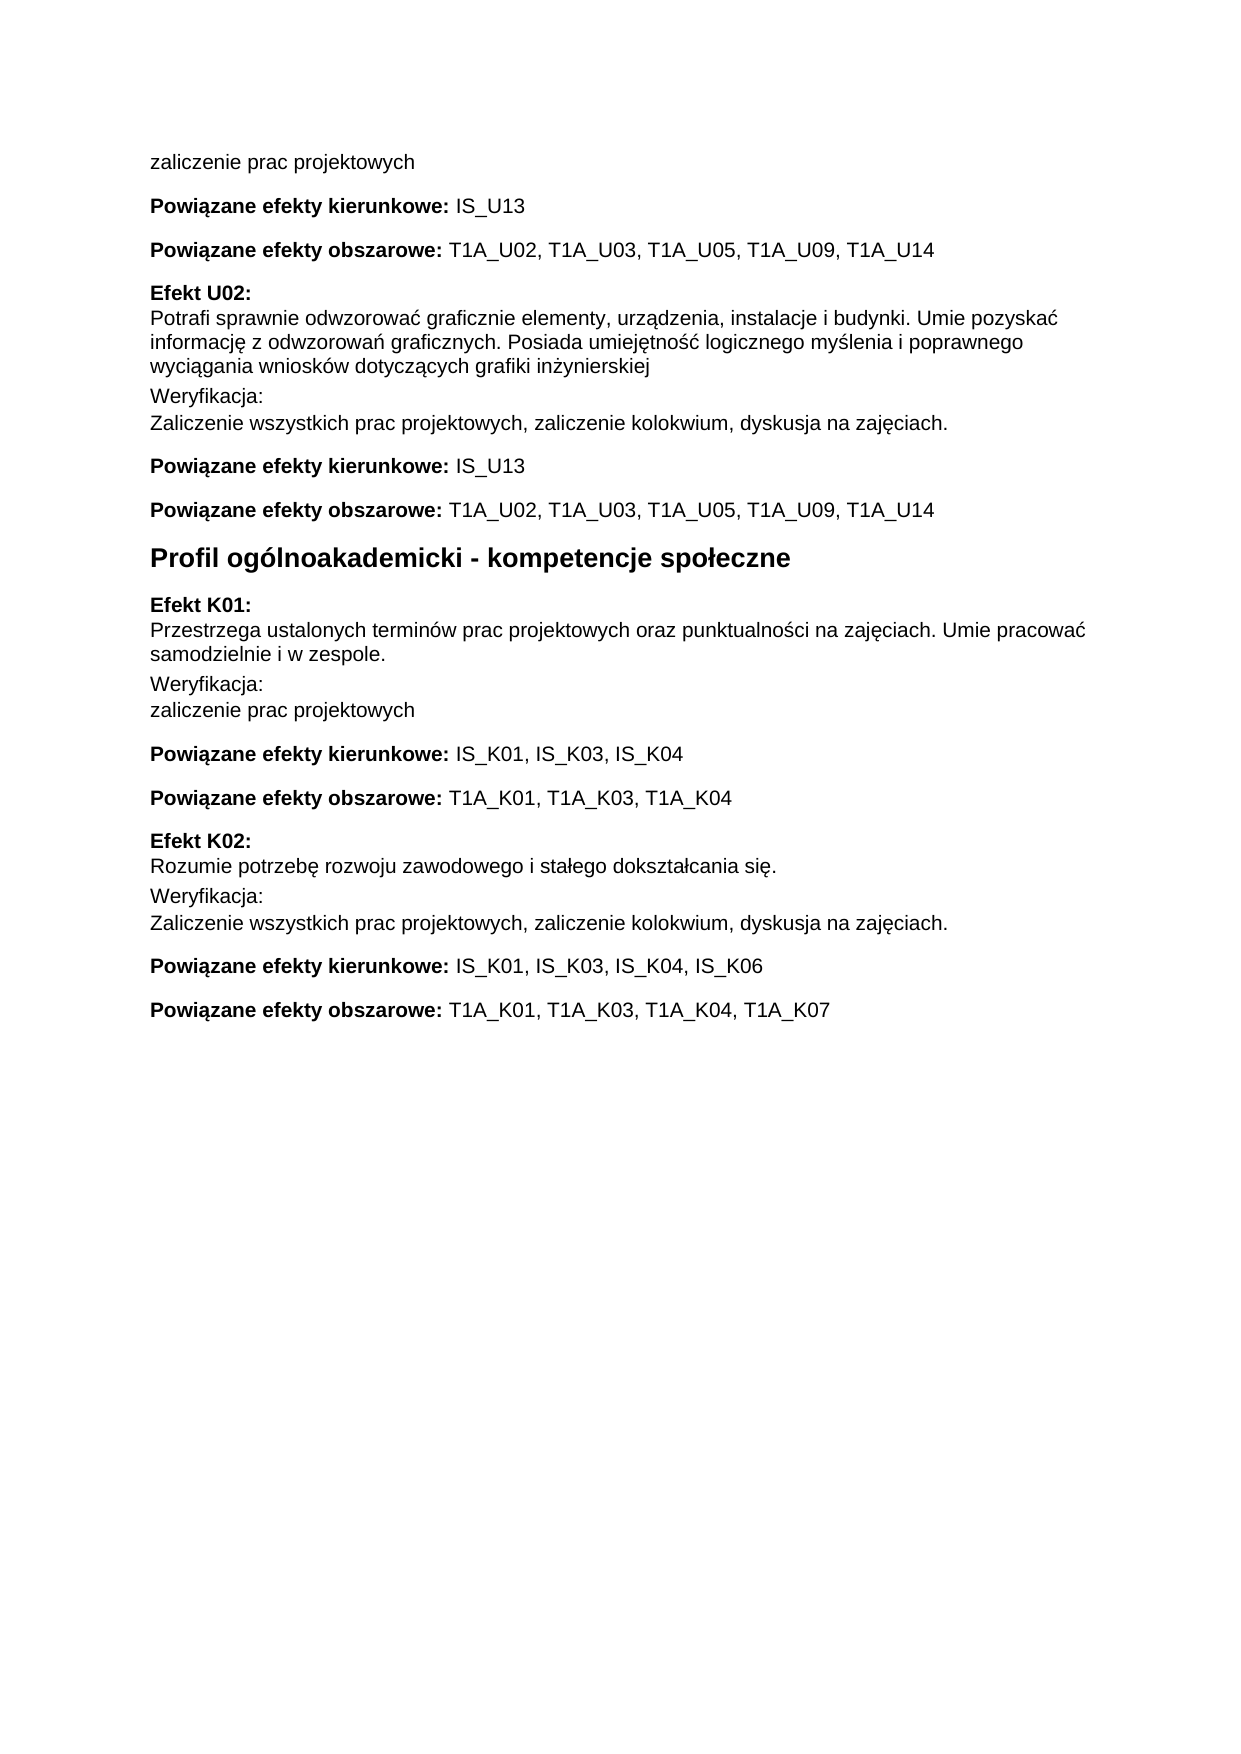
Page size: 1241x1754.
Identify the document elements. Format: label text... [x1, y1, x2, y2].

text Weryfikacja: [150, 384, 1090, 408]
text Powiązane efekty kierunkowe: IS_K01, IS_K03, IS_K04 [150, 742, 1090, 766]
text zaliczenie prac projektowych [150, 698, 1090, 722]
text Powiązane efekty kierunkowe: IS_U13 [150, 194, 1090, 218]
text Powiązane efekty obszarowe: T1A_K01, T1A_K03, T1A_K04 [150, 785, 1090, 809]
text Rozumie potrzebę rozwoju zawodowego i stałego dokształcania się. [150, 854, 1090, 878]
text Weryfikacja: [150, 672, 1090, 696]
text Powiązane efekty kierunkowe: IS_K01, IS_K03, IS_K04, IS_K06 [150, 954, 1090, 978]
text Przestrzega ustalonych terminów prac projektowych oraz punktualności na zajęciach. Umie pracować samodzielnie i w zespole. [150, 618, 1090, 666]
text Efekt U02: [150, 281, 1090, 305]
text Efekt K02: [150, 829, 1090, 853]
subtitle Profil ogólnoakademicki - kompetencje społeczne [150, 542, 1090, 573]
text zaliczenie prac projektowych [150, 150, 1090, 174]
text Powiązane efekty obszarowe: T1A_U02, T1A_U03, T1A_U05, T1A_U09, T1A_U14 [150, 498, 1090, 522]
text Zaliczenie wszystkich prac projektowych, zaliczenie kolokwium, dyskusja na zajęciach. [150, 910, 1090, 934]
text Powiązane efekty obszarowe: T1A_K01, T1A_K03, T1A_K04, T1A_K07 [150, 998, 1090, 1022]
text Powiązane efekty obszarowe: T1A_U02, T1A_U03, T1A_U05, T1A_U09, T1A_U14 [150, 237, 1090, 261]
text Weryfikacja: [150, 884, 1090, 908]
text Zaliczenie wszystkich prac projektowych, zaliczenie kolokwium, dyskusja na zajęciach. [150, 410, 1090, 434]
text Efekt K01: [150, 593, 1090, 617]
text Powiązane efekty kierunkowe: IS_U13 [150, 454, 1090, 478]
text Potrafi sprawnie odwzorować graficznie elementy, urządzenia, instalacje i budynki. Umie pozyskać informację z odwzorowań graficznych. Posiada umiejętność logicznego myślenia i poprawnego wyciągania wniosków dotyczących grafiki inżynierskiej [150, 306, 1090, 378]
